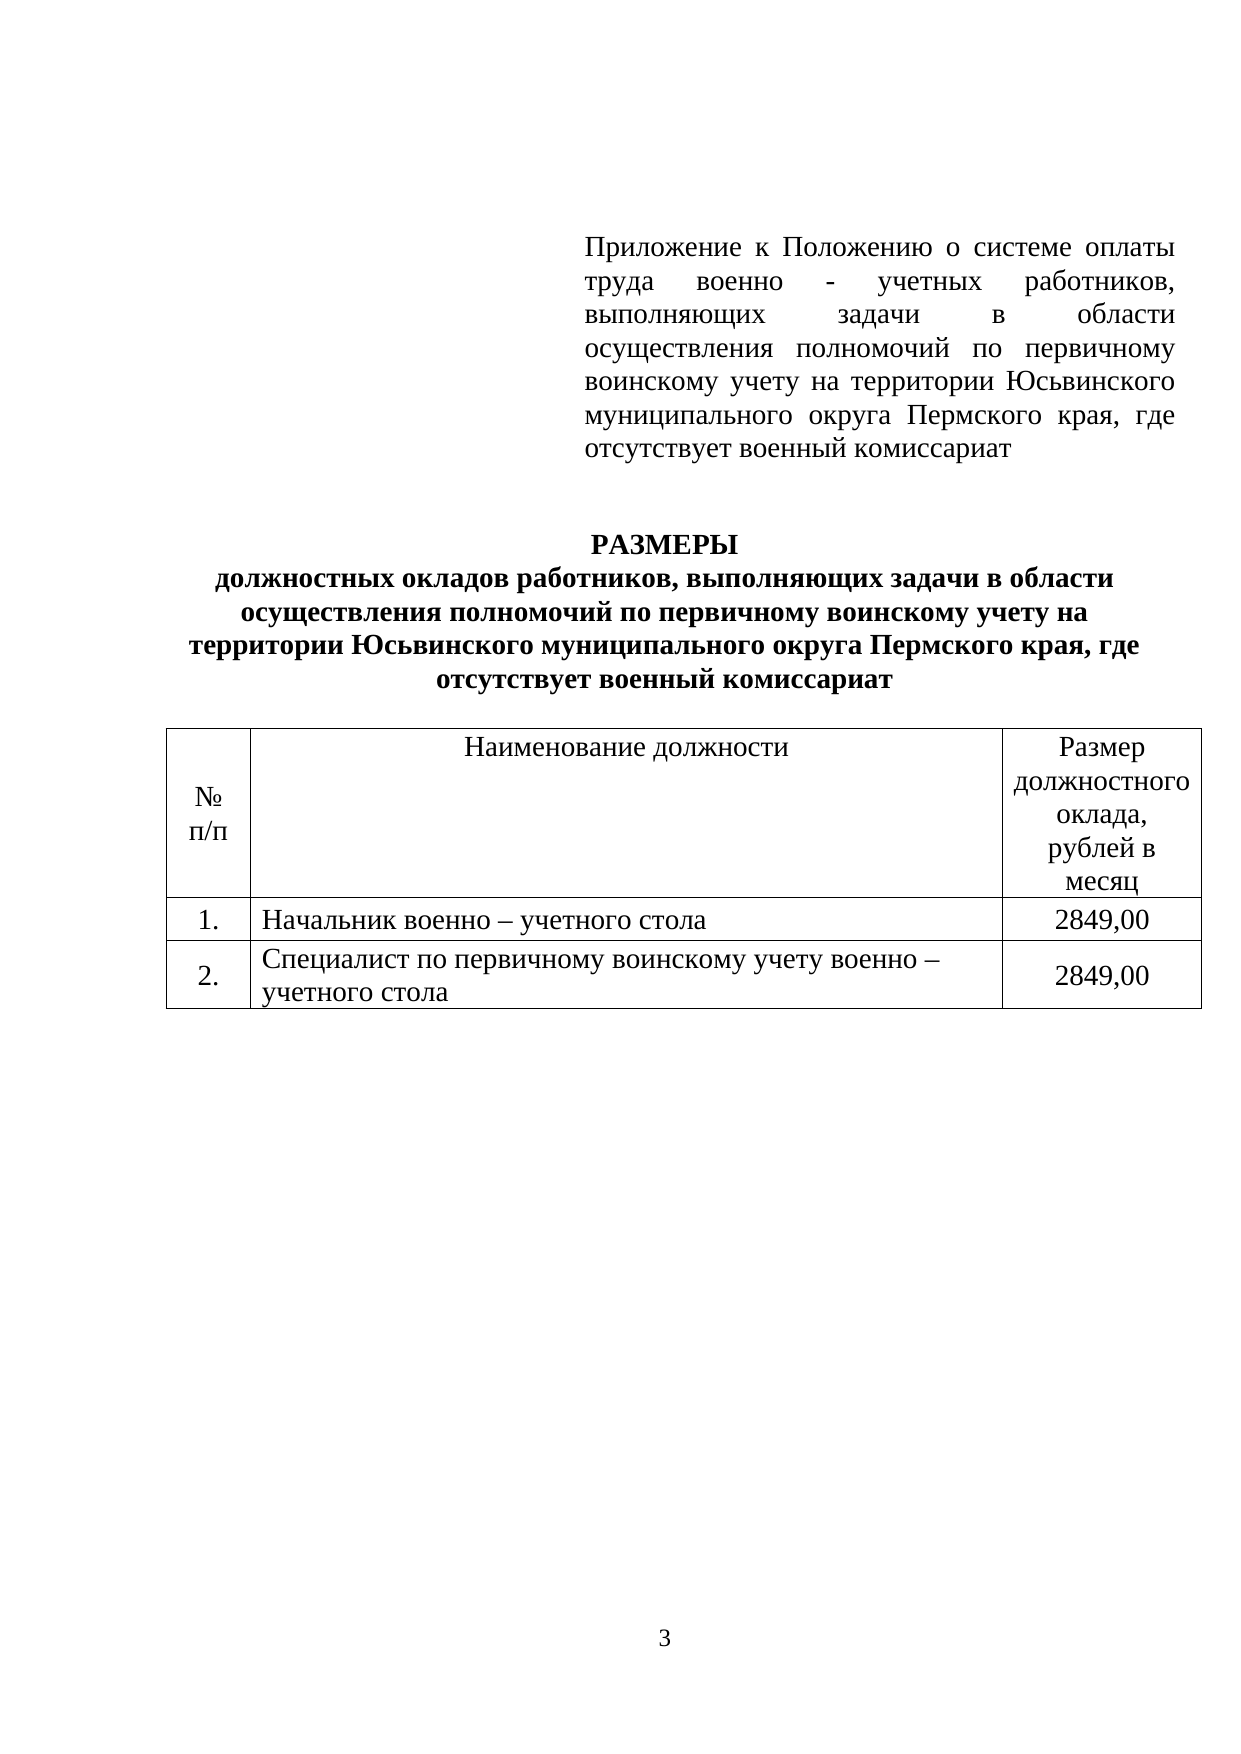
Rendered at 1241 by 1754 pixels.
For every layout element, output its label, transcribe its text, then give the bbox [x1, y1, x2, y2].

text РАЗМЕРЫ [177, 527, 1152, 560]
table_header Размер должностного оклада, рублей в месяц [1003, 729, 1201, 897]
table_header № п/п [167, 729, 250, 897]
table_cell 2. [167, 941, 250, 1008]
table_cell Специалист по первичному воинскому учету военно – учетного стола [251, 941, 1002, 1008]
table_header Наименование должности [251, 729, 1002, 897]
table_cell Начальник военно – учетного стола [251, 898, 1002, 940]
text должностных окладов работников, выполняющих задачи в области осуществления полномочий по первичному воинскому учету на территории Юсьвинского муниципального округа Пермского края, где отсутствует военный комиссариат [177, 560, 1152, 694]
table_cell 1. [167, 898, 250, 940]
table_cell 2849,00 [1003, 941, 1201, 1008]
table_cell 2849,00 [1003, 898, 1201, 940]
